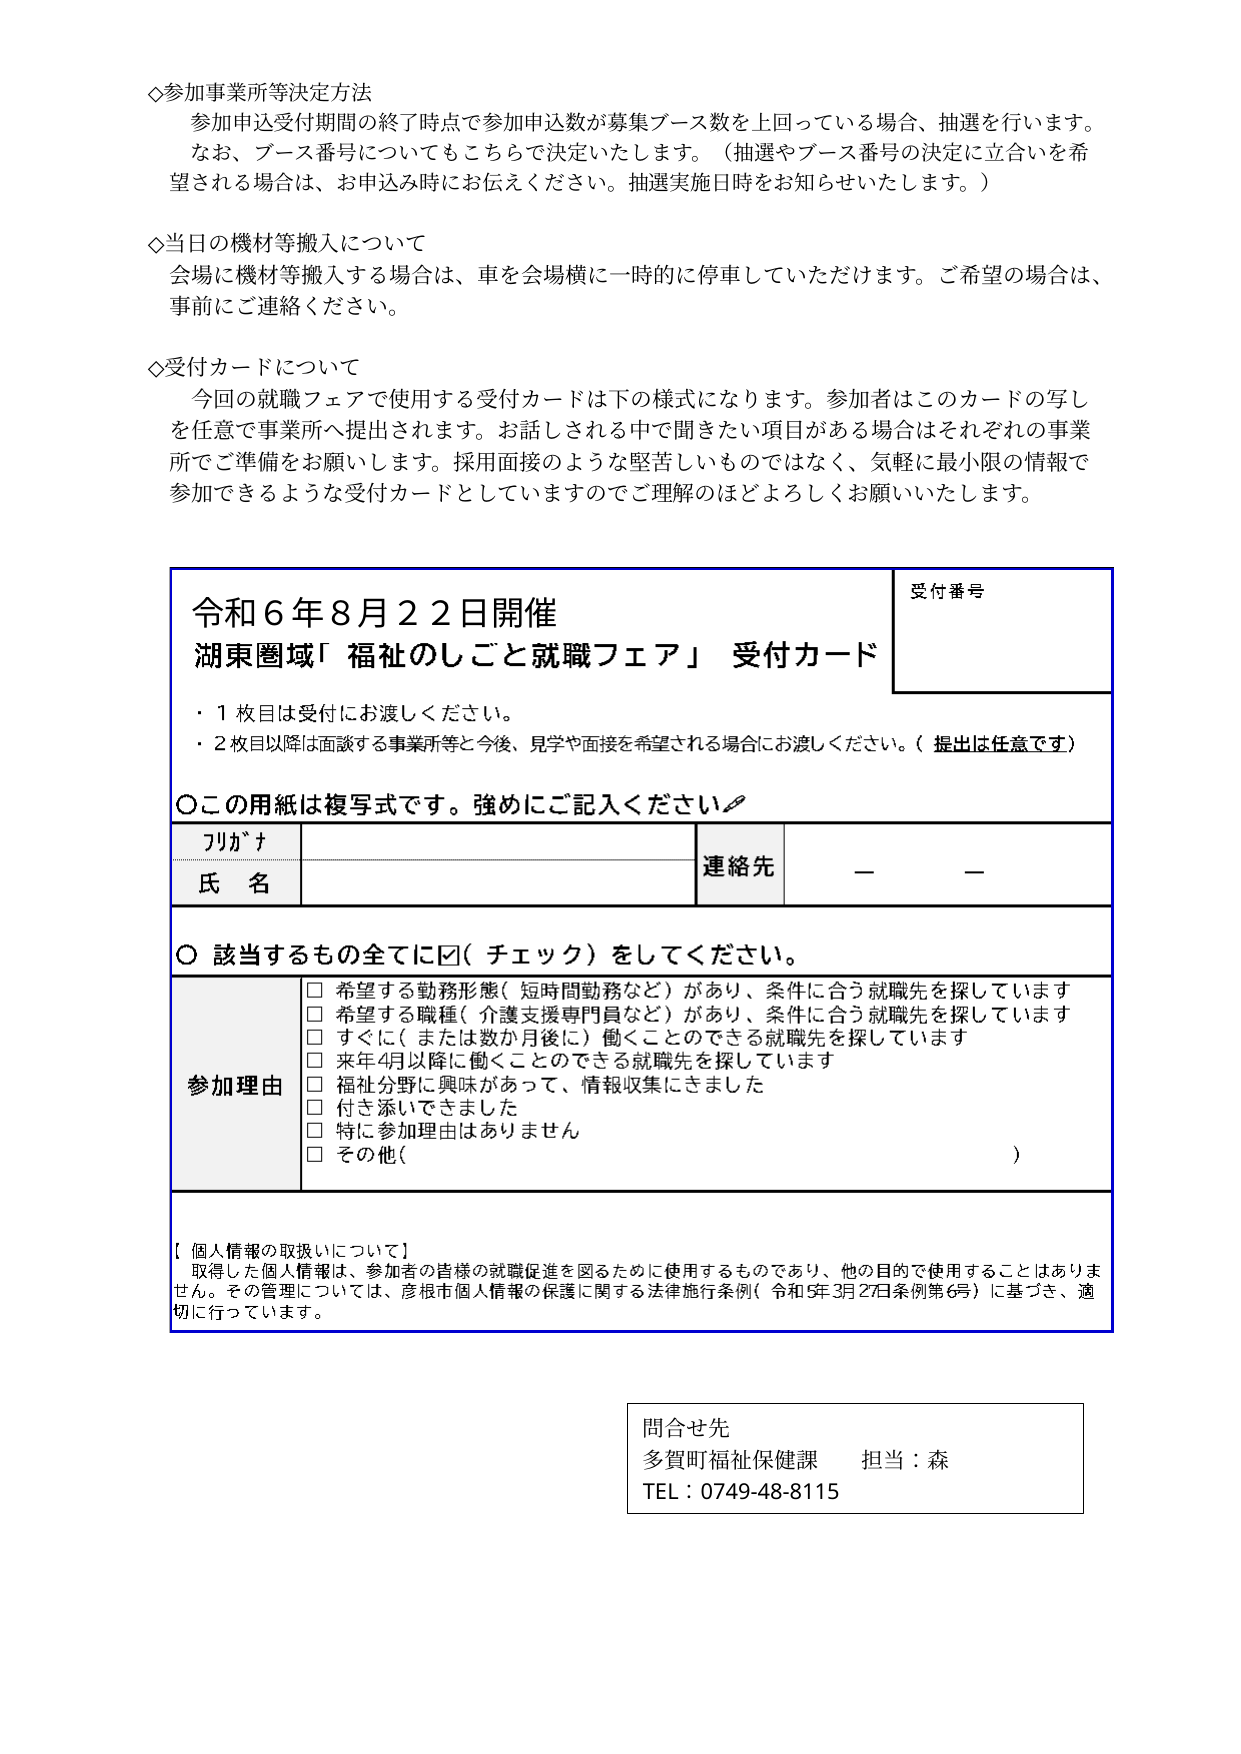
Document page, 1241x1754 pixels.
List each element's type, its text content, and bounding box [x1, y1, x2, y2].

text ◇当日の機材等搬入について [148, 226, 1092, 258]
text ◇参加事業所等決定方法 [148, 77, 1092, 107]
text なお、ブース番号についてもこちらで決定いたします。（抽選やブース番号の決定に立合いを希望される場合は、お申込み時にお伝えください。抽選実施日時をお知らせいたします。） [169, 137, 1092, 197]
text 会場に機材等搬入する場合は、車を会場横に一時的に停車していただけます。ご希望の場合は、事前にご連絡ください。 [148, 258, 1092, 321]
text 参加申込受付期間の終了時点で参加申込数が募集ブース数を上回っている場合、抽選を行います。 [169, 107, 1092, 137]
text 今回の就職フェアで使用する受付カードは下の様式になります。参加者はこのカードの写しを任意で事業所へ提出されます。お話しされる中で聞きたい項目がある場合はそれぞれの事業所でご準備をお願いします。採用面接のような堅苦しいものではなく、気軽に最小限の情報で参加できるような受付カードとしていますのでご理解のほどよろしくお願いいたします。 [169, 382, 1092, 508]
text ◇受付カードについて [148, 351, 1092, 382]
picture [169, 567, 1115, 1334]
